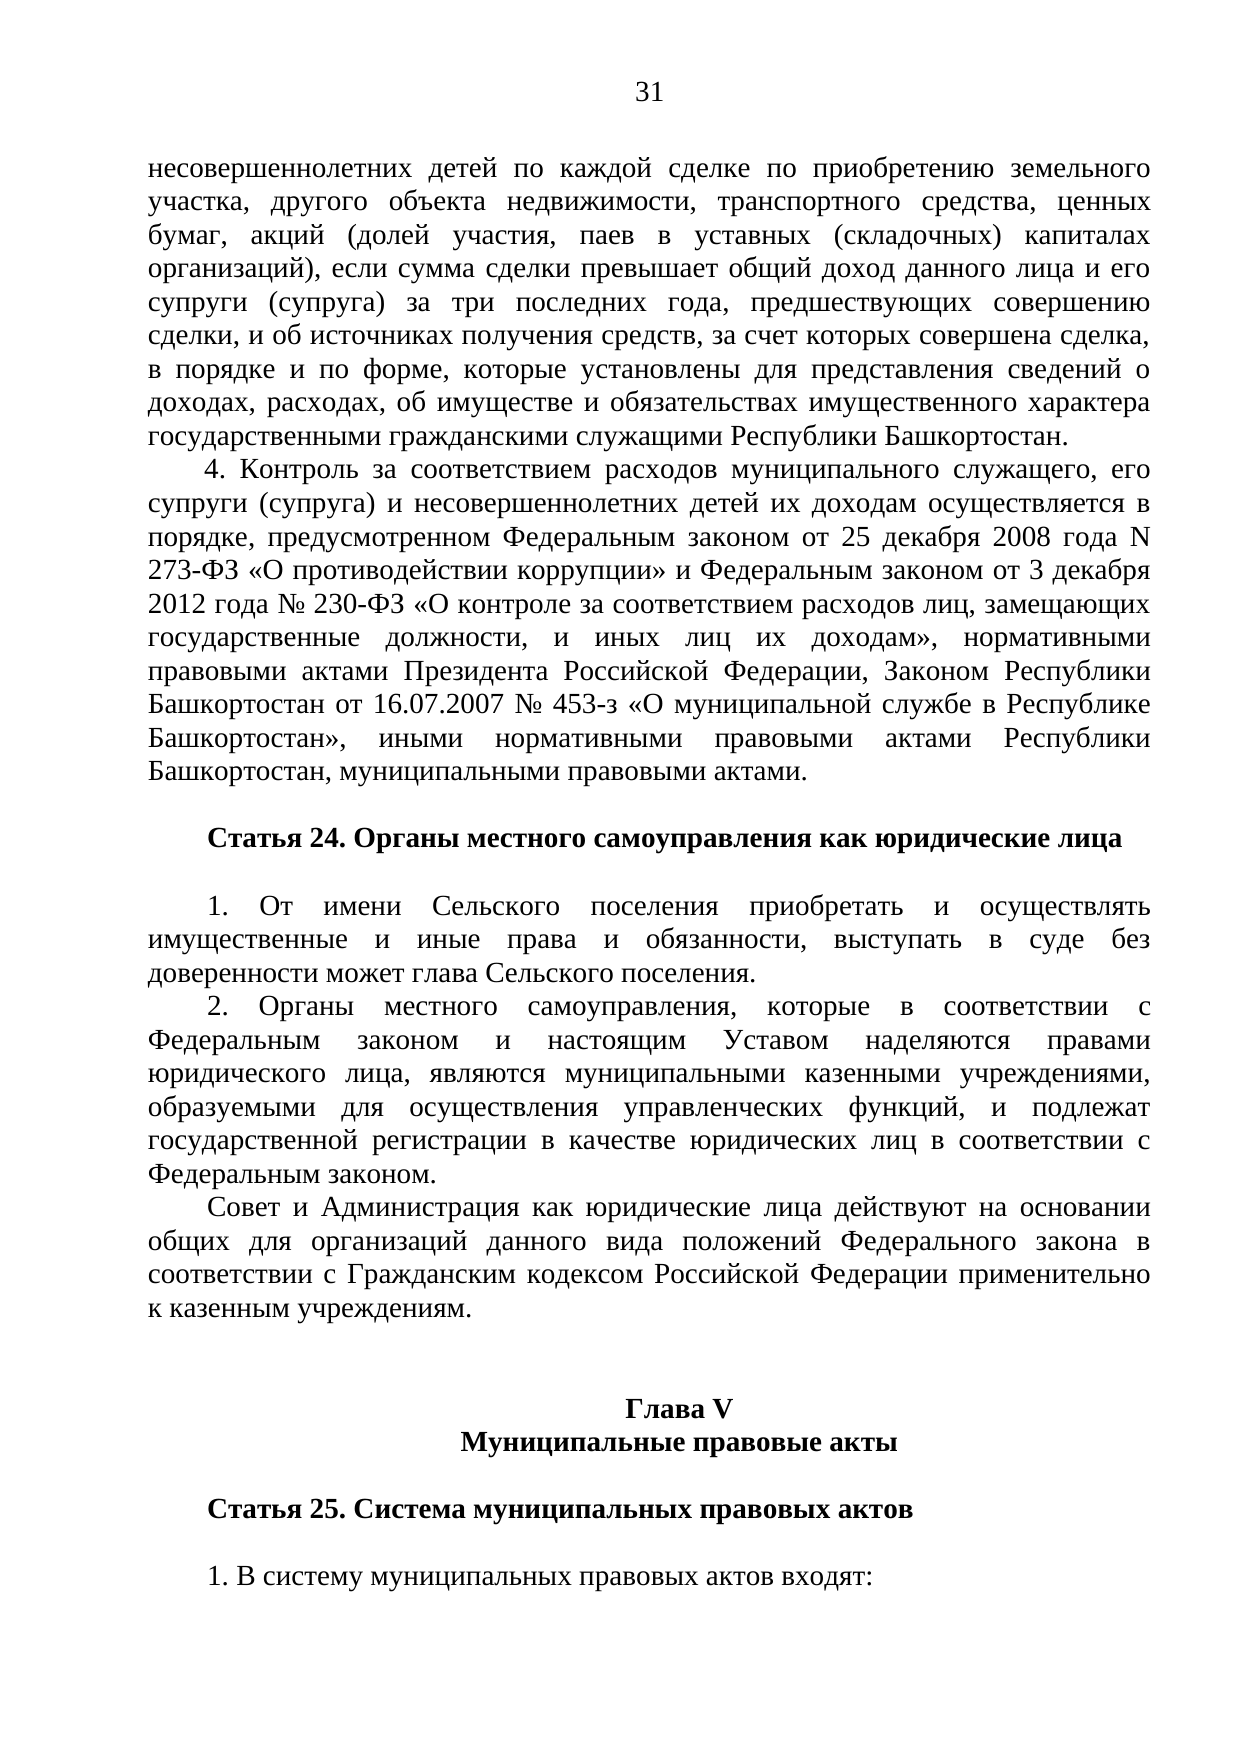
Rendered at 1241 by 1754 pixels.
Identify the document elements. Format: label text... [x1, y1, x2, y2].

text 2. Органы местного самоуправления, которые в соответствии с Федеральным законом и настоящим Уставом наделяются правами юридического лица, являются муниципальными казенными учреждениями, образуемыми для осуществления управленческих функций, и подлежат государственной регистрации в качестве юридических лиц в соответствии с Федеральным законом. [148, 988, 1152, 1189]
text Статья 25. Система муниципальных правовых актов [148, 1491, 1152, 1525]
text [148, 150, 1152, 452]
text 4. Контроль за соответствием расходов муниципального служащего, его супруги (супруга) и несовершеннолетних детей их доходам осуществляется в порядке, предусмотренном Федеральным законом от 25 декабря 2008 года N 273-ФЗ «О противодействии коррупции» и Федеральным законом от 3 декабря 2012 года № 230-ФЗ «О контроле за соответствием расходов лиц, замещающих государственные должности, и иных лиц их доходам», нормативными правовыми актами Президента Российской Федерации, Законом Республики Башкортостан от 16.07.2007 № 453-з «О муниципальной службе в Республике Башкортостан», иными нормативными правовыми актами Республики Башкортостан, муниципальными правовыми актами. [148, 452, 1152, 787]
text Муниципальные правовые акты [148, 1424, 1152, 1458]
text Статья 24. Органы местного самоуправления как юридические лица [148, 821, 1152, 854]
text 1. В систему муниципальных правовых актов входят: [148, 1558, 1152, 1592]
text Глава V [148, 1391, 1152, 1424]
text Совет и Администрация как юридические лица действуют на основании общих для организаций данного вида положений Федерального закона в соответствии с Гражданским кодексом Российской Федерации применительно к казенным учреждениям. [148, 1189, 1152, 1324]
text 1. От имени Сельского поселения приобретать и осуществлять имущественные и иные права и обязанности, выступать в суде без доверенности может глава Сельского поселения. [148, 888, 1152, 988]
